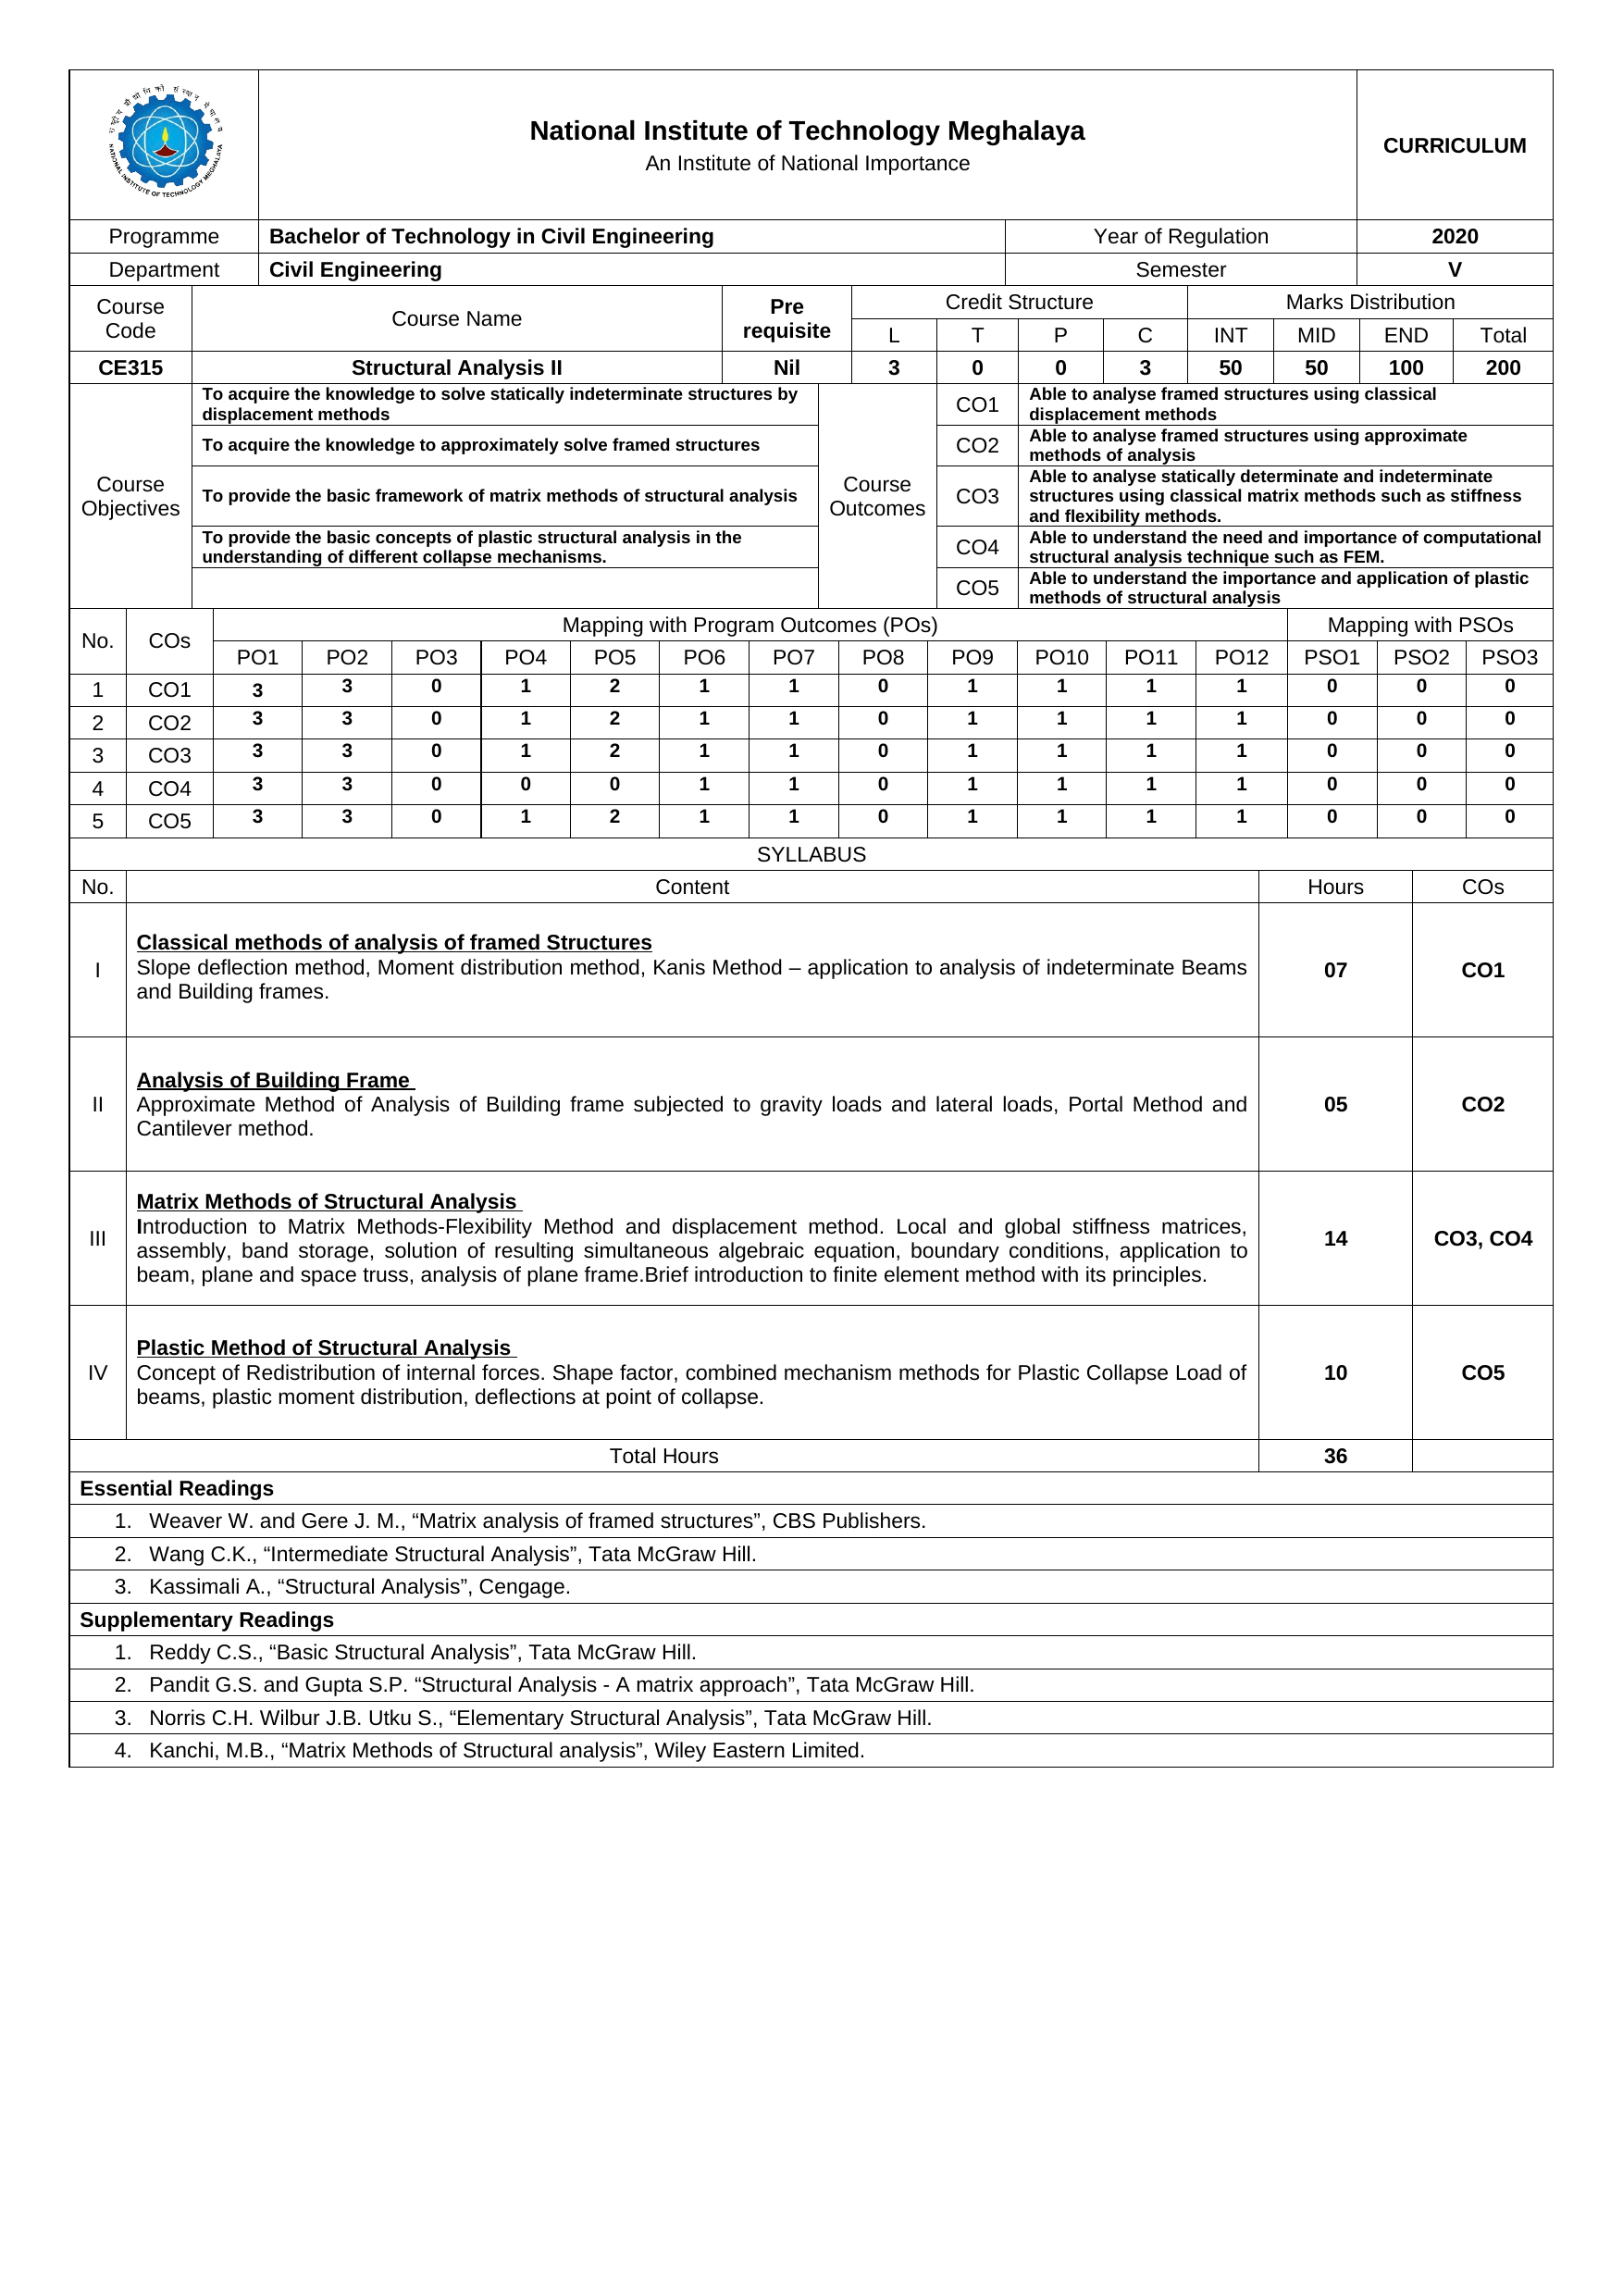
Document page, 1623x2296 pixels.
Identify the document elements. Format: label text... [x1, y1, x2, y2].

table_cell Course Code [70, 286, 192, 351]
table_cell 1 [1018, 707, 1106, 738]
table_cell Wang C.K., “Intermediate Structural Analysis”, Tata McGraw Hill. [70, 1538, 1553, 1570]
table_cell 0 [839, 675, 927, 706]
table_cell Reddy C.S., “Basic Structural Analysis”, Tata McGraw Hill. [70, 1636, 1553, 1668]
table_cell Norris C.H. Wilbur J.B. Utku S., “Elementary Structural Analysis”, Tata McGraw Hill. [70, 1702, 1553, 1733]
table_cell 1 [660, 675, 749, 706]
table_cell Semester [1006, 254, 1357, 285]
table_cell CE315 [70, 352, 192, 383]
table_cell 1 [928, 675, 1017, 706]
table_cell 1 [1107, 805, 1196, 837]
table_cell 1 [70, 675, 126, 706]
table_cell 1 [1107, 773, 1196, 804]
table_cell CO3 [937, 466, 1018, 526]
table_cell 1 [482, 707, 570, 738]
table_cell Able to understand the importance and application of plastic methods of structural analysis [1019, 568, 1553, 608]
table_cell 3 [70, 739, 126, 772]
table_cell 0 [392, 707, 480, 738]
table_cell 1 [482, 675, 570, 706]
table_cell I [70, 903, 126, 1036]
table_cell PO8 [839, 641, 927, 673]
table_cell PO12 [1196, 641, 1287, 673]
table_cell 0 [482, 773, 570, 804]
table_cell 0 [1378, 805, 1466, 837]
table_cell CO2 [127, 707, 213, 738]
table_cell 0 [1288, 805, 1377, 837]
table_cell 100 [1360, 352, 1453, 383]
table_cell III [70, 1172, 126, 1305]
table_cell 0 [1288, 707, 1377, 738]
table_cell 0 [1467, 675, 1553, 706]
table_cell INT [1188, 319, 1273, 351]
table_cell 3 [303, 773, 391, 804]
table_cell To provide the basic framework of matrix methods of structural analysis [192, 466, 818, 526]
table_cell 3 [214, 773, 302, 804]
table_cell 1 [660, 773, 749, 804]
table_cell PO11 [1107, 641, 1196, 673]
table_cell 200 [1454, 352, 1553, 383]
table_header National Institute of Technology Meghalaya An Institute of National Importance [259, 70, 1357, 219]
table_cell 3 [214, 675, 302, 706]
table_cell 1 [928, 739, 1017, 772]
table_cell 1 [928, 707, 1017, 738]
table_cell CO2 [937, 426, 1018, 465]
table_cell 1 [750, 773, 838, 804]
table_cell IV [70, 1306, 126, 1438]
table_cell 1 [1018, 739, 1106, 772]
table_cell 5 [70, 805, 126, 837]
table_cell 1 [482, 739, 570, 772]
table_cell 1 [660, 805, 749, 837]
table_cell Department [70, 254, 258, 285]
table_cell CO3, CO4 [1413, 1172, 1553, 1305]
table_cell Analysis of Building Frame Approximate Method of Analysis of Building frame subjected to gravity loads and lateral loads, Portal Method and Cantilever method. [127, 1037, 1258, 1171]
table_cell T [937, 319, 1018, 351]
table_cell 0 [1378, 773, 1466, 804]
table_cell 0 [1378, 675, 1466, 706]
table_cell Total [1454, 319, 1553, 351]
table_cell 0 [1467, 707, 1553, 738]
table_cell Mapping with PSOs [1288, 609, 1553, 640]
table_cell 0 [392, 805, 480, 837]
table_cell 0 [1378, 739, 1466, 772]
table_cell 0 [392, 739, 480, 772]
table_cell Pre requisite [723, 286, 851, 351]
table_cell Able to understand the need and importance of computational structural analysis technique such as FEM. [1019, 527, 1553, 566]
table_cell Year of Regulation [1006, 220, 1357, 253]
table_cell 1 [1018, 675, 1106, 706]
table_cell 1 [1018, 773, 1106, 804]
table_cell 50 [1274, 352, 1359, 383]
table_cell 0 [1467, 805, 1553, 837]
table_cell Civil Engineering [259, 254, 1005, 285]
table_cell CO1 [1413, 903, 1553, 1036]
table_cell 1 [660, 739, 749, 772]
table_cell No. [70, 609, 126, 673]
table_cell V [1357, 254, 1553, 285]
table_cell Essential Readings [70, 1472, 1553, 1504]
table_cell Course Outcomes [819, 384, 936, 608]
table_cell 1 [660, 707, 749, 738]
table_cell PO3 [392, 641, 480, 673]
table_cell 0 [839, 773, 927, 804]
table_cell Structural Analysis II [192, 352, 722, 383]
table_cell 0 [937, 352, 1018, 383]
table_cell 50 [1188, 352, 1273, 383]
table_cell C [1104, 319, 1187, 351]
table_cell Able to analyse framed structures using classical displacement methods [1019, 384, 1553, 424]
table_cell 1 [1018, 805, 1106, 837]
table_cell PO1 [214, 641, 302, 673]
table_cell 0 [1288, 773, 1377, 804]
table_cell COs [1413, 871, 1553, 902]
table_cell 1 [1196, 675, 1287, 706]
table_cell SYLLABUS [70, 838, 1553, 870]
table_cell Mapping with Program Outcomes (POs) [214, 609, 1287, 640]
table_cell 1 [750, 675, 838, 706]
table_cell To acquire the knowledge to solve statically indeterminate structures by displacement methods [192, 384, 818, 424]
table_cell 3 [303, 707, 391, 738]
table_cell COs [127, 609, 213, 673]
table_cell PO5 [571, 641, 659, 673]
table_cell Nil [723, 352, 851, 383]
table_cell 2 [571, 805, 659, 837]
table_cell To acquire the knowledge to approximately solve framed structures [192, 426, 818, 465]
table_cell Kanchi, M.B., “Matrix Methods of Structural analysis”, Wiley Eastern Limited. [70, 1734, 1553, 1767]
table_cell 0 [1467, 773, 1553, 804]
table_cell Bachelor of Technology in Civil Engineering [259, 220, 1005, 253]
table_cell [1413, 1440, 1553, 1471]
table_header CURRICULUM [1357, 70, 1553, 219]
table_cell Able to analyse statically determinate and indeterminate structures using classical matrix methods such as stiffness and flexibility methods. [1019, 466, 1553, 526]
table_cell 07 [1259, 903, 1412, 1036]
table_cell L [852, 319, 936, 351]
table_cell 3 [1104, 352, 1187, 383]
table_cell 1 [928, 773, 1017, 804]
table_cell 10 [1259, 1306, 1412, 1438]
table_cell Classical methods of analysis of framed Structures Slope deflection method, Moment distribution method, Kanis Method – application to analysis of indeterminate Beams and Building frames. [127, 903, 1258, 1036]
table_cell 3 [852, 352, 936, 383]
table_cell 2 [70, 707, 126, 738]
picture [106, 83, 224, 198]
table_cell P [1019, 319, 1103, 351]
table_cell 3 [303, 739, 391, 772]
table_cell 0 [1467, 739, 1553, 772]
table_cell Plastic Method of Structural Analysis Concept of Redistribution of internal forces. Shape factor, combined mechanism methods for Plastic Collapse Load of beams, plastic moment distribution, deflections at point of collapse. [127, 1306, 1258, 1438]
table_cell Matrix Methods of Structural Analysis Introduction to Matrix Methods-Flexibility Method and displacement method. Local and global stiffness matrices, assembly, band storage, solution of resulting simultaneous algebraic equation, boundary conditions, application to beam, plane and space truss, analysis of plane frame.Brief introduction to finite element method with its principles. [127, 1172, 1258, 1305]
table_cell 0 [839, 739, 927, 772]
table_cell PSO1 [1288, 641, 1377, 673]
table_cell 1 [750, 739, 838, 772]
table_cell PO7 [750, 641, 838, 673]
table_cell 2020 [1357, 220, 1553, 253]
table_cell 05 [1259, 1037, 1412, 1171]
table_cell CO1 [127, 675, 213, 706]
table_cell II [70, 1037, 126, 1171]
table_cell 3 [303, 675, 391, 706]
table_cell 2 [571, 675, 659, 706]
table_cell No. [70, 871, 126, 902]
table_cell Programme [70, 220, 258, 253]
table_cell PSO3 [1467, 641, 1553, 673]
table_cell 1 [1196, 805, 1287, 837]
table_cell 1 [1107, 707, 1196, 738]
table_cell 3 [214, 805, 302, 837]
table_cell 1 [1107, 675, 1196, 706]
table_cell Content [127, 871, 1258, 902]
table_cell Total Hours [70, 1440, 1258, 1471]
table_cell 1 [1196, 739, 1287, 772]
table_cell 0 [571, 773, 659, 804]
table_cell Pandit G.S. and Gupta S.P. “Structural Analysis - A matrix approach”, Tata McGraw Hill. [70, 1669, 1553, 1701]
table_cell 1 [1196, 773, 1287, 804]
table_cell Marks Distribution [1188, 286, 1553, 317]
table_cell CO5 [937, 568, 1018, 608]
table_cell 1 [1107, 739, 1196, 772]
table_cell PO2 [303, 641, 391, 673]
table_cell 1 [750, 805, 838, 837]
table_cell Kassimali A., “Structural Analysis”, Cengage. [70, 1570, 1553, 1603]
table_cell 14 [1259, 1172, 1412, 1305]
table_cell Able to analyse framed structures using approximate methods of analysis [1019, 426, 1553, 465]
table_cell Weaver W. and Gere J. M., “Matrix analysis of framed structures”, CBS Publishers. [70, 1505, 1553, 1537]
table_cell Course Objectives [70, 384, 192, 608]
table_cell CO4 [127, 773, 213, 804]
table_cell 0 [839, 707, 927, 738]
table_cell PSO2 [1378, 641, 1466, 673]
table_cell Credit Structure [852, 286, 1187, 317]
table_cell CO5 [1413, 1306, 1553, 1438]
table_cell 3 [214, 739, 302, 772]
table_cell [192, 568, 818, 608]
table_header [70, 70, 258, 219]
table_cell MID [1274, 319, 1359, 351]
table_cell PO10 [1018, 641, 1106, 673]
table_cell 0 [1288, 739, 1377, 772]
table_cell 2 [571, 707, 659, 738]
table_cell 0 [392, 675, 480, 706]
table_cell Supplementary Readings [70, 1604, 1553, 1635]
table_cell CO2 [1413, 1037, 1553, 1171]
table_cell 4 [70, 773, 126, 804]
table_cell Course Name [192, 286, 722, 351]
table_cell To provide the basic concepts of plastic structural analysis in the understanding of different collapse mechanisms. [192, 527, 818, 566]
table_cell 0 [392, 773, 480, 804]
table_cell 36 [1259, 1440, 1412, 1471]
table_cell 3 [303, 805, 391, 837]
table_cell 0 [1378, 707, 1466, 738]
table_cell 3 [214, 707, 302, 738]
table_cell 0 [1288, 675, 1377, 706]
table_cell 1 [928, 805, 1017, 837]
table_cell CO5 [127, 805, 213, 837]
table_cell 2 [571, 739, 659, 772]
table_cell 1 [750, 707, 838, 738]
table_cell CO4 [937, 527, 1018, 566]
table_cell 1 [1196, 707, 1287, 738]
table_cell CO3 [127, 739, 213, 772]
table_cell PO4 [482, 641, 570, 673]
table_cell 0 [1019, 352, 1103, 383]
table_cell 0 [839, 805, 927, 837]
table_cell 1 [482, 805, 570, 837]
table_cell END [1360, 319, 1453, 351]
table_cell Hours [1259, 871, 1412, 902]
table_cell PO9 [928, 641, 1017, 673]
table_cell CO1 [937, 384, 1018, 424]
table_cell PO6 [660, 641, 749, 673]
